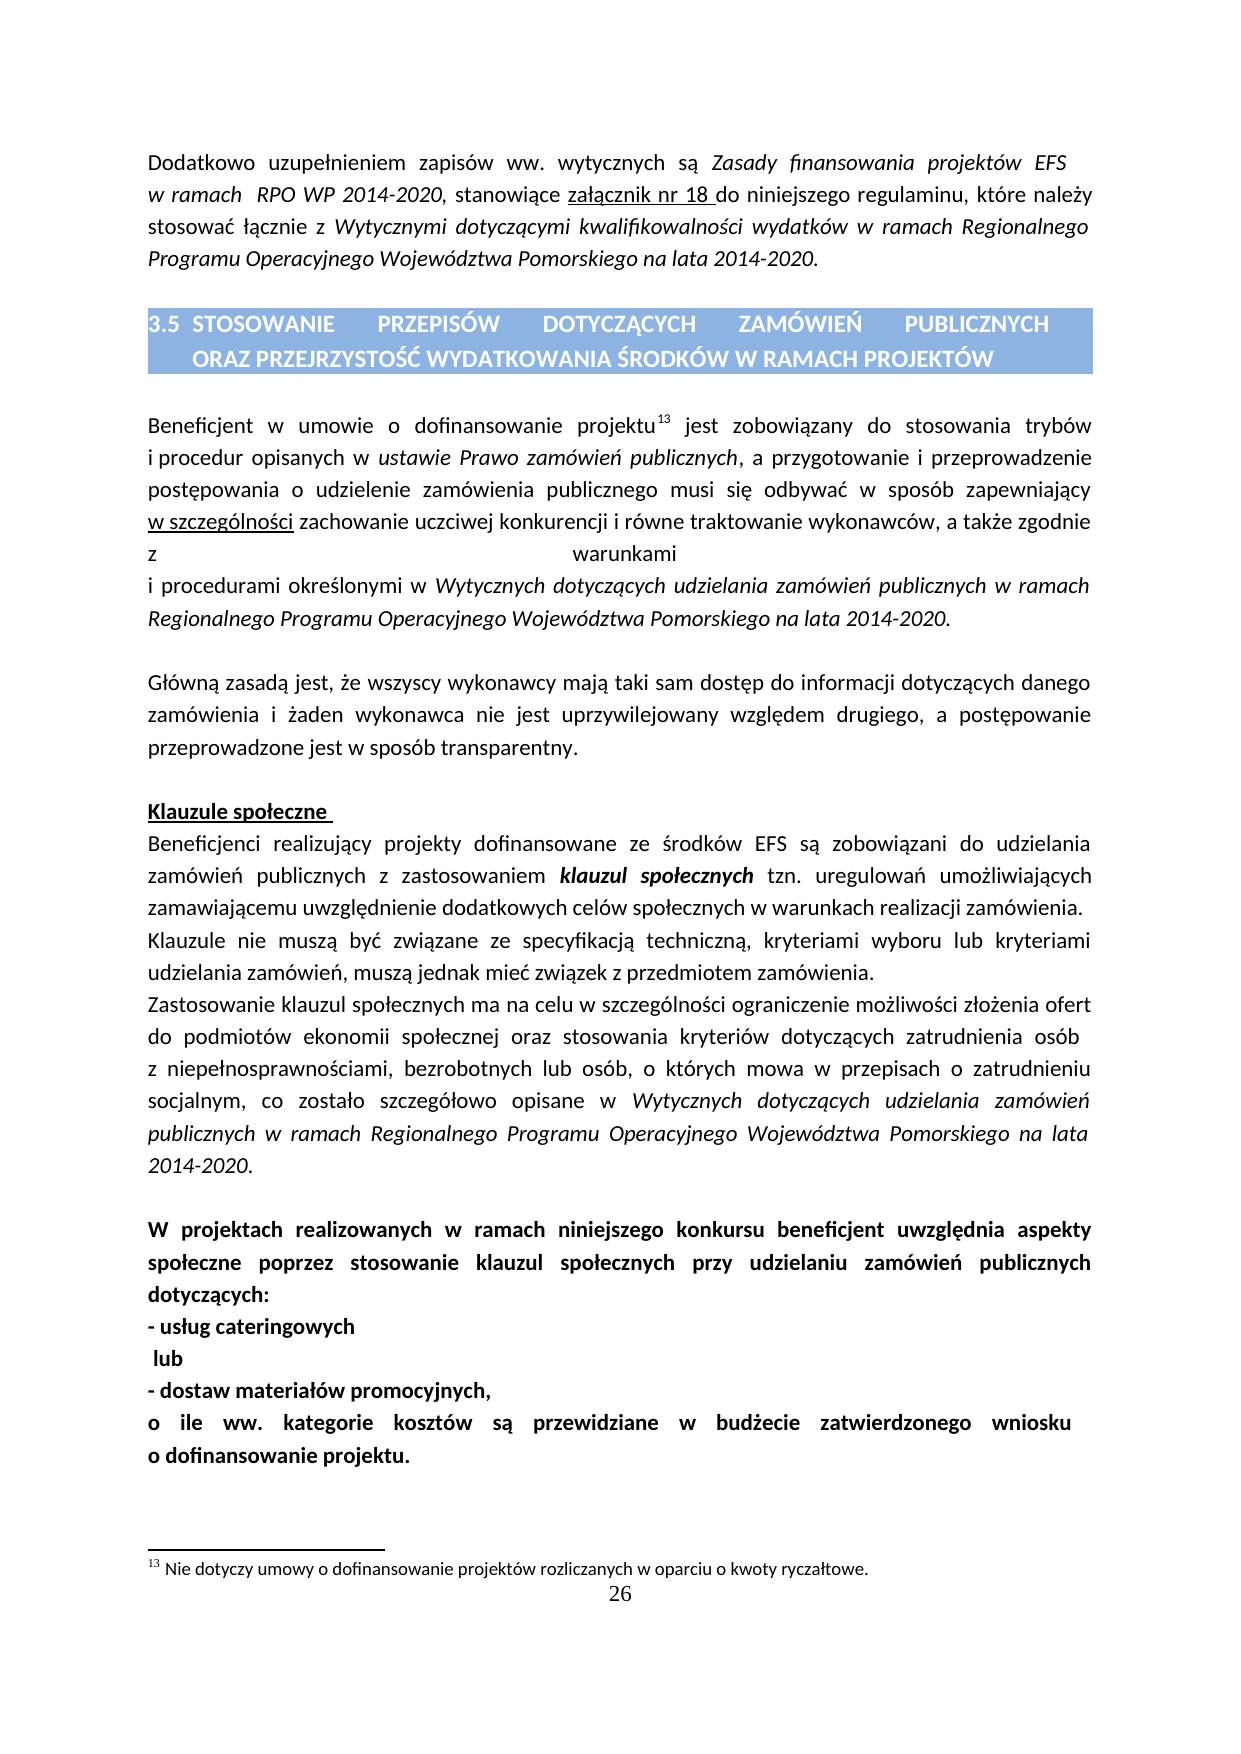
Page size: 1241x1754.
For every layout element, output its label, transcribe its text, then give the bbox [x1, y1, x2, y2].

text - usług cateringowych [148, 1312, 1093, 1340]
text Beneficjenci realizujący projekty dofinansowane ze środków EFS są zobowiązani do udzielania zamówień publicznych z zastosowaniem klauzul społecznych tzn. uregulowań umożliwiających zamawiającemu uwzględnienie dodatkowych celów społecznych w warunkach realizacji zamówienia. [148, 829, 1093, 922]
text lub [148, 1344, 1093, 1372]
text W projektach realizowanych w ramach niniejszego konkursu beneficjent uwzględnia aspekty społeczne poprzez stosowanie klauzul społecznych przy udzielaniu zamówień publicznych dotyczących: [148, 1215, 1093, 1308]
text 3.5 STOSOWANIE PRZEPISÓW DOTYCZĄCYCH ZAMÓWIEŃ PUBLICZNYCH ORAZ PRZEJRZYSTOŚĆ WYDATKOWANIA ŚRODKÓW W RAMACH PROJEKTÓW [148, 308, 1093, 374]
text Klauzule nie muszą być związane ze specyfikacją techniczną, kryteriami wyboru lub kryteriami udzielania zamówień, muszą jednak mieć związek z przedmiotem zamówienia. [148, 926, 1093, 986]
text Dodatkowo uzupełnieniem zapisów ww. wytycznych są Zasady finansowania projektów EFS w ramach RPO WP 2014-2020, stanowiące załącznik nr 18 do niniejszego regulaminu, które należy stosować łącznie z Wytycznymi dotyczącymi kwalifikowalności wydatków w ramach Regionalnego Programu Operacyjnego Województwa Pomorskiego na lata 2014-2020. [148, 148, 1093, 272]
text o ile ww. kategorie kosztów są przewidziane w budżecie zatwierdzonego wniosku o dofinansowanie projektu. [148, 1408, 1093, 1469]
text Zastosowanie klauzul społecznych ma na celu w szczególności ograniczenie możliwości złożenia ofert do podmiotów ekonomii społecznej oraz stosowania kryteriów dotyczących zatrudnienia osób z niepełnosprawnościami, bezrobotnych lub osób, o których mowa w przepisach o zatrudnieniu socjalnym, co zostało szczegółowo opisane w Wytycznych dotyczących udzielania zamówień publicznych w ramach Regionalnego Programu Operacyjnego Województwa Pomorskiego na lata 2014-2020. [148, 990, 1093, 1179]
text Klauzule społeczne [148, 797, 1093, 825]
text Beneficjent w umowie o dofinansowanie projektu jest zobowiązany do stosowania trybów i procedur opisanych w ustawie Prawo zamówień publicznych, a przygotowanie i przeprowadzenie postępowania o udzielenie zamówienia publicznego musi się odbywać w sposób zapewniający w szczególności zachowanie uczciwej konkurencji i równe traktowanie wykonawców, a także zgodnie z warunkami i procedurami określonymi w Wytycznych dotyczących udzielania zamówień publicznych w ramach Regionalnego Programu Operacyjnego Województwa Pomorskiego na lata 2014-2020. [148, 411, 1093, 632]
text - dostaw materiałów promocyjnych, [148, 1376, 1093, 1404]
text Główną zasadą jest, że wszyscy wykonawcy mają taki sam dostęp do informacji dotyczących danego zamówienia i żaden wykonawca nie jest uprzywilejowany względem drugiego, a postępowanie przeprowadzone jest w sposób transparentny. [148, 668, 1093, 761]
